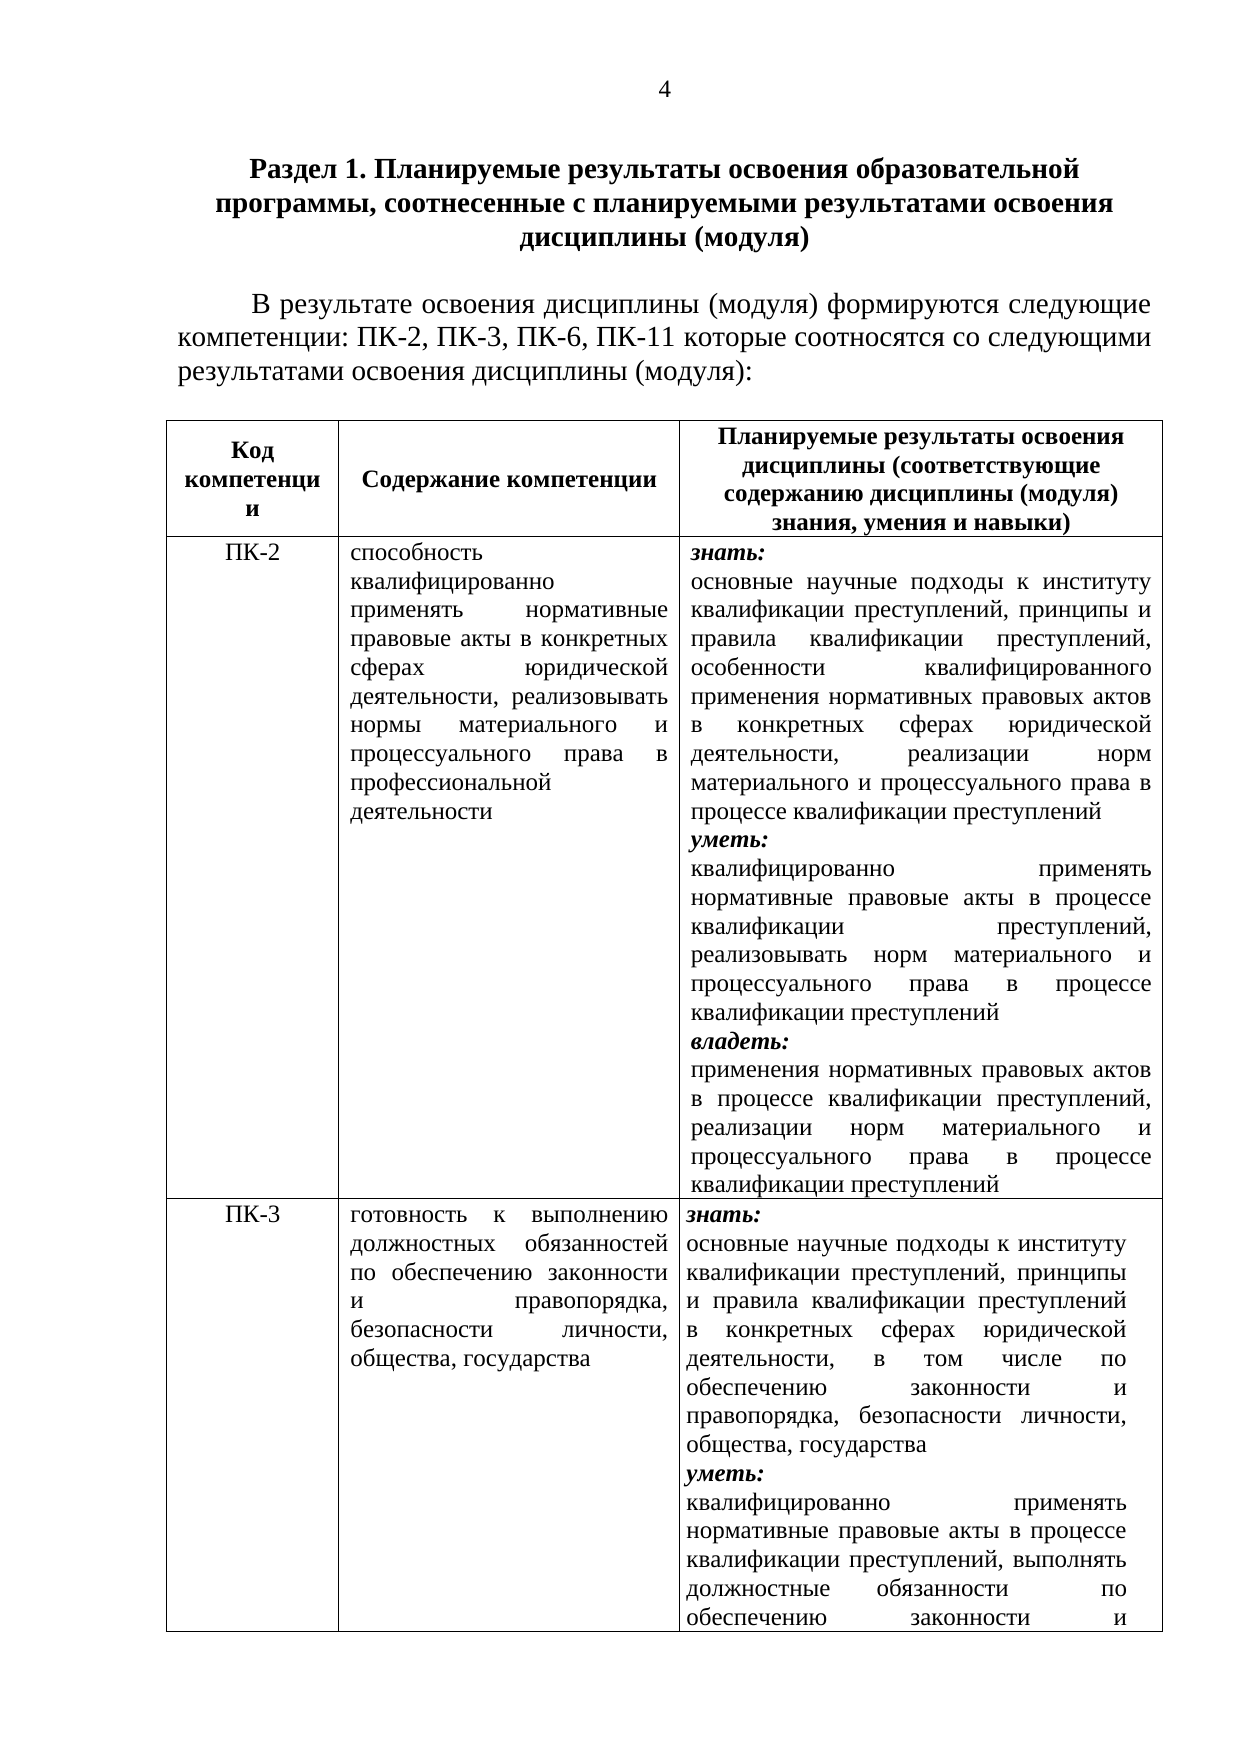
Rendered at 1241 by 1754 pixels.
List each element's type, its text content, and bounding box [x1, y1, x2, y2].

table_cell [339, 1199, 679, 1631]
table_header Планируемые результаты освоения дисциплины (соответствующие содержанию дисциплины (модуля) знания, умения и навыки) [680, 421, 1162, 536]
table_cell ПК-2 [167, 537, 338, 1198]
table_cell ПК-3 [167, 1199, 338, 1631]
table_cell знать: основные научные подходы к институту квалификации преступлений, принципы и правила квалификации преступлений, особенности квалифицированного применения нормативных правовых актов в конкретных сферах юридической деятельности, реализации норм материального и процессуального права в процессе квалификации преступлений уметь: квалифицированно применять нормативные правовые акты в процессе квалификации преступлений, реализовывать норм материального и процессуального права в процессе квалификации преступлений владеть: применения нормативных правовых актов в процессе квалификации преступлений, реализации норм материального и процессуального права в процессе квалификации преступлений [680, 537, 1162, 1198]
text Раздел 1. Планируемые результаты освоения образовательной программы, соотнесенные с планируемыми результатами освоения дисциплины (модуля) [177, 152, 1152, 252]
text В результате освоения дисциплины (модуля) формируются следующие компетенции: ПК-2, ПК-3, ПК-6, ПК-11 которые соотносятся со следующими результатами освоения дисциплины (модуля): [177, 286, 1152, 386]
table_header Содержание компетенции [339, 421, 679, 536]
table_cell способность квалифицированно применять нормативные правовые акты в конкретных сферах юридической деятельности, реализовывать нормы материального и процессуального права в профессиональной деятельности [339, 537, 679, 1198]
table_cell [680, 1199, 1162, 1631]
table_header Код компетенции [167, 421, 338, 536]
